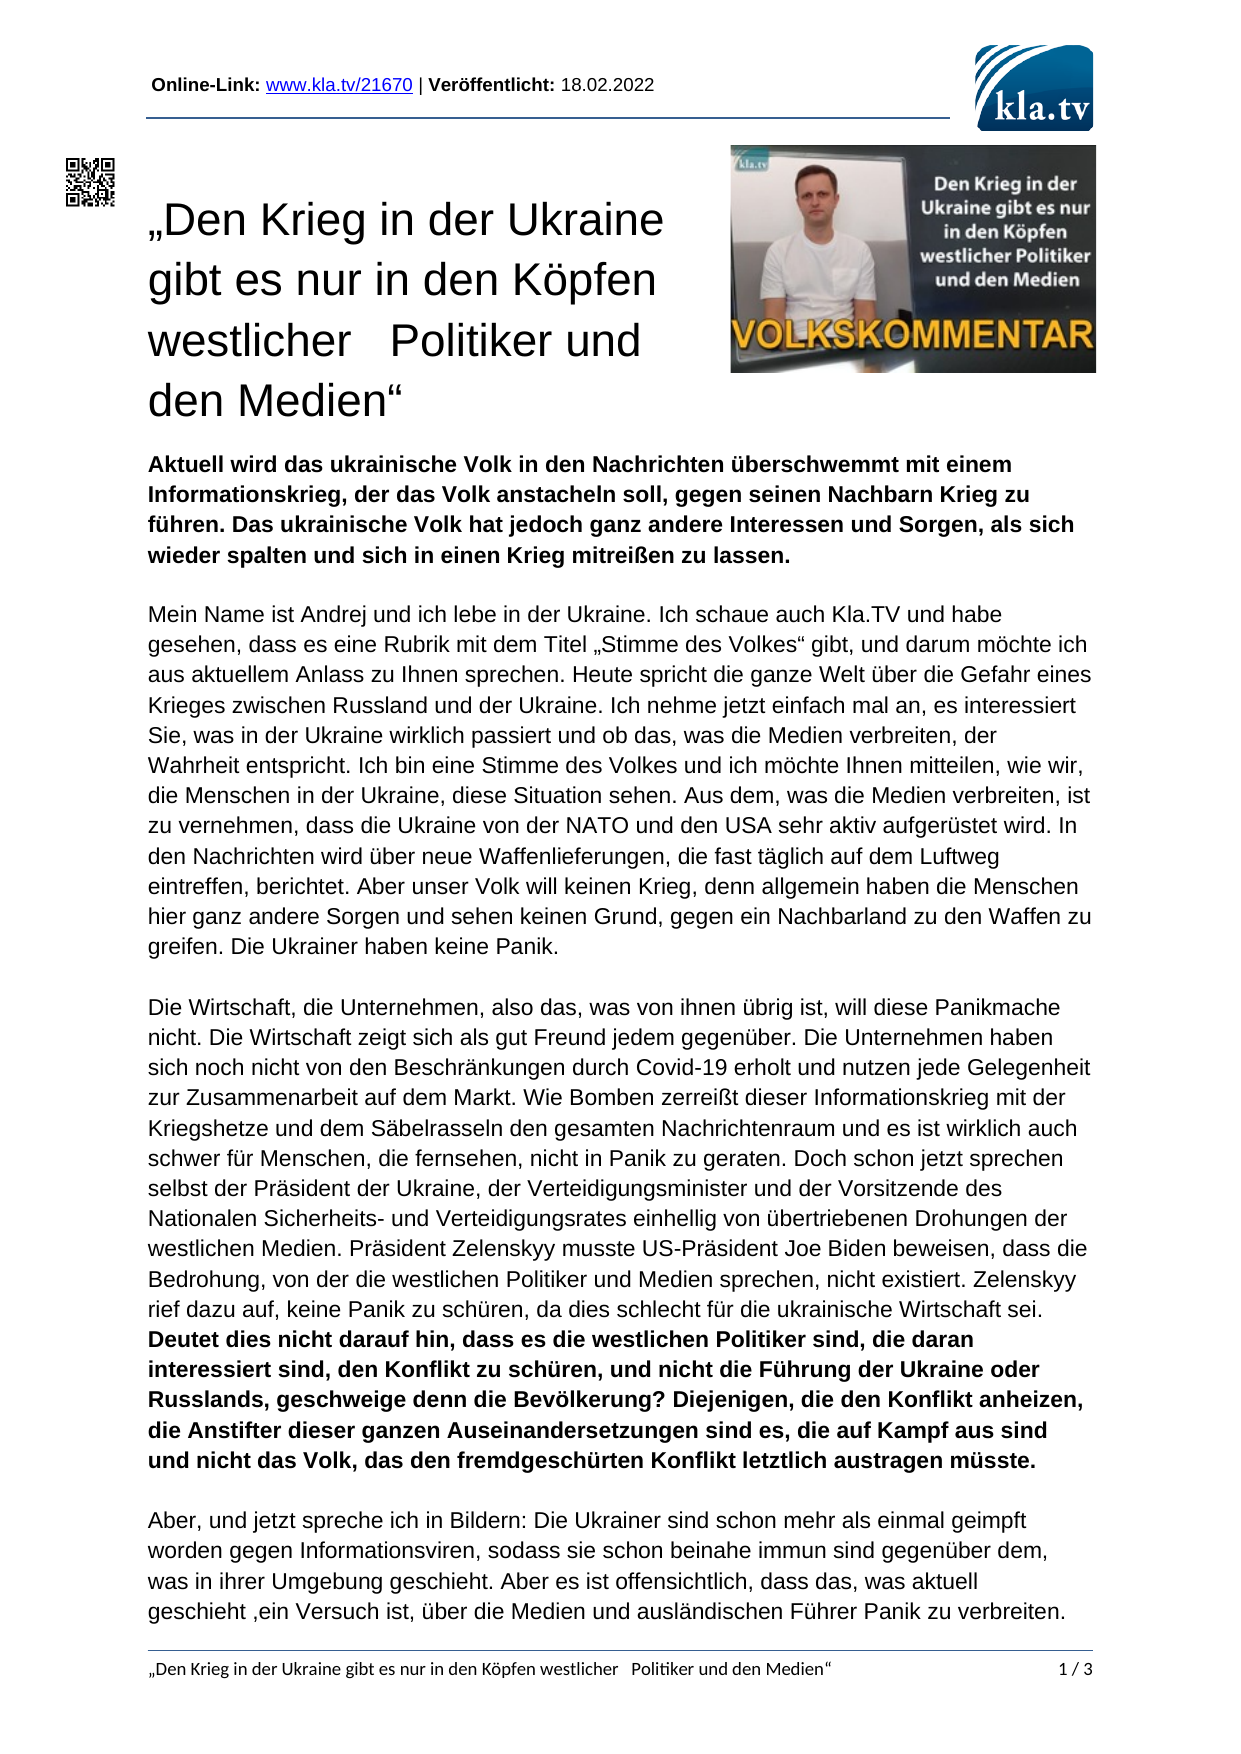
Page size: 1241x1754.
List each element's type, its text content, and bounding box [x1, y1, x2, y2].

picture [1084, 45, 1093, 51]
picture [974, 45, 1093, 130]
picture [730, 145, 1097, 373]
text „Den Krieg in der Ukraine gibt es nur in den Köpfen westlicher Politiker und den Medien“ [148, 192, 1093, 427]
picture [58, 150, 118, 210]
text Aktuell wird das ukrainische Volk in den Nachrichten überschwemmt mit einem Informationskrieg, der das Volk anstacheln soll, gegen seinen Nachbarn Krieg zu führen. Das ukrainische Volk hat jedoch ganz andere Interessen und Sorgen, als sich wieder spalten und sich in einen Krieg mitreißen zu lassen. [148, 451, 1093, 568]
